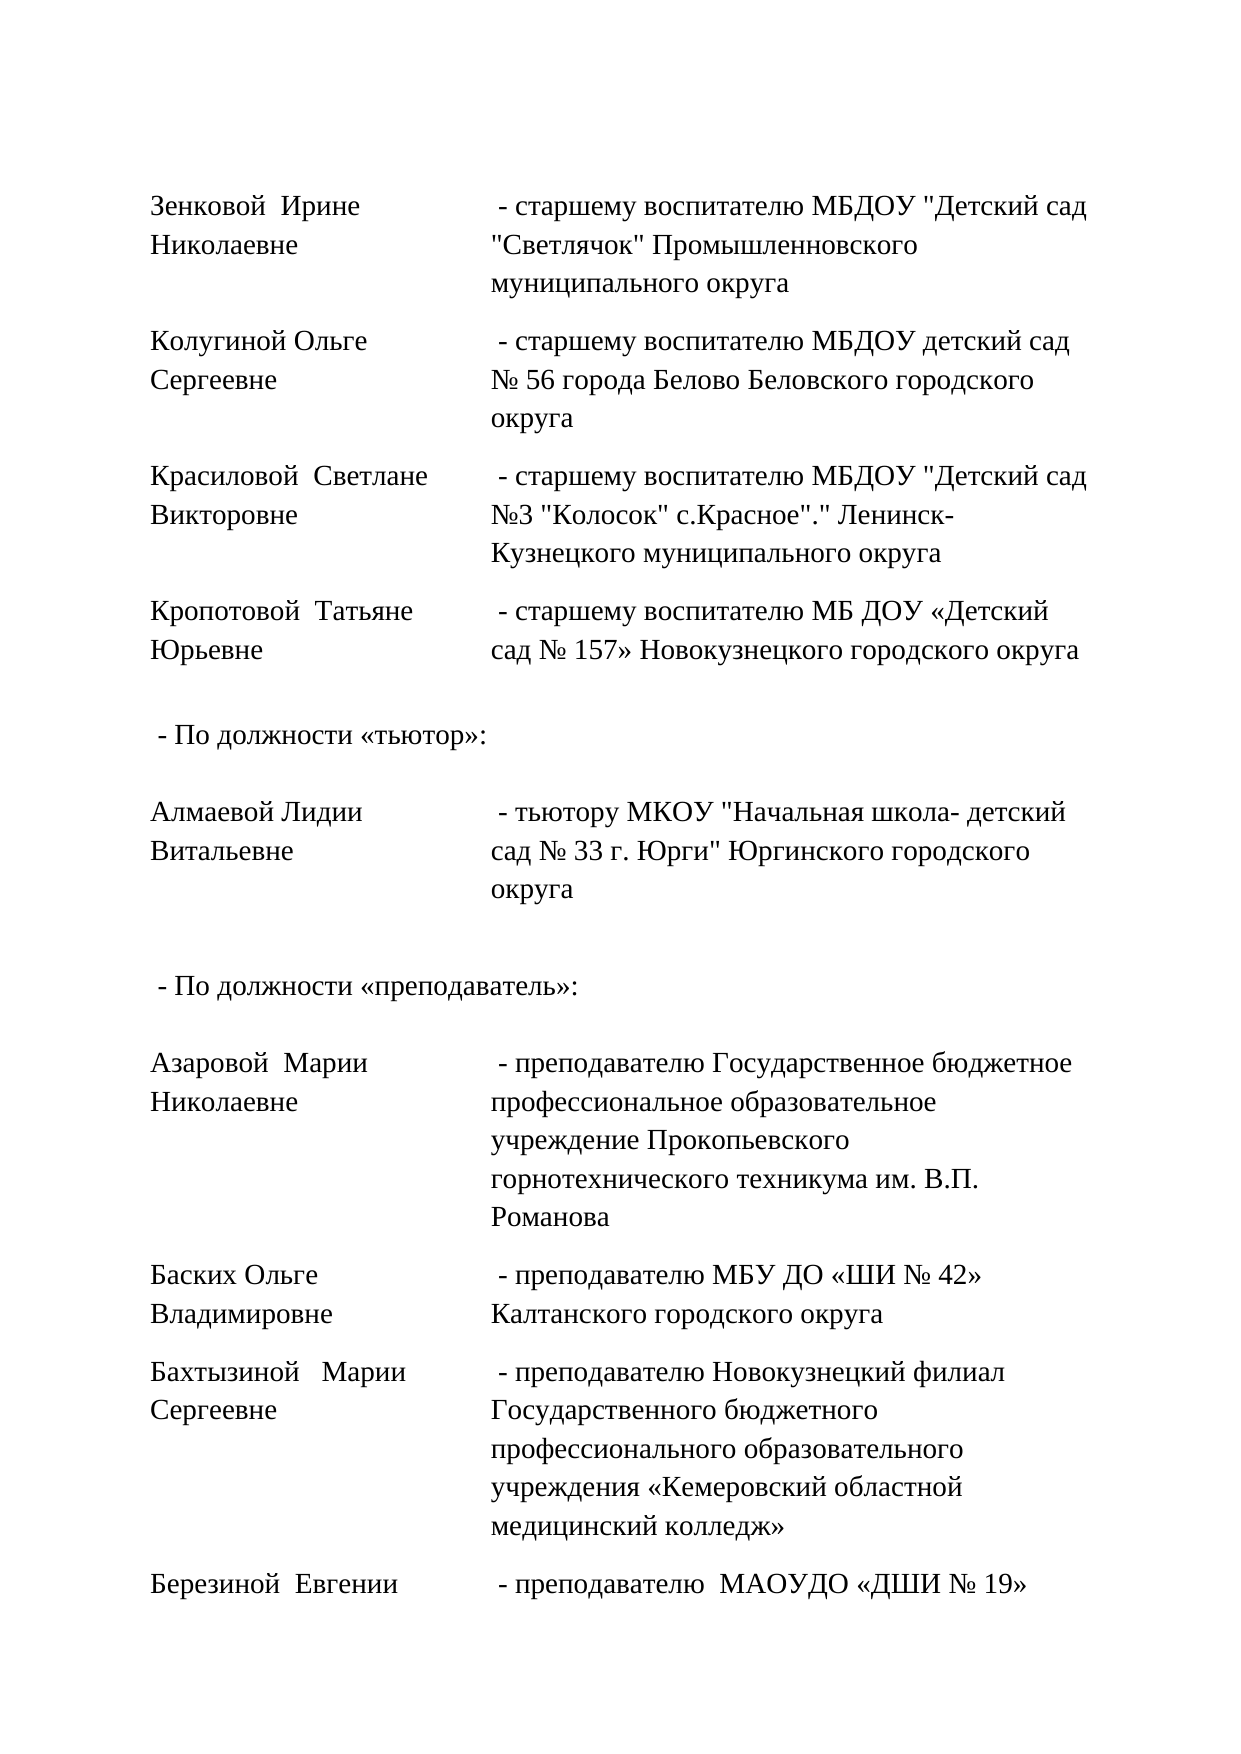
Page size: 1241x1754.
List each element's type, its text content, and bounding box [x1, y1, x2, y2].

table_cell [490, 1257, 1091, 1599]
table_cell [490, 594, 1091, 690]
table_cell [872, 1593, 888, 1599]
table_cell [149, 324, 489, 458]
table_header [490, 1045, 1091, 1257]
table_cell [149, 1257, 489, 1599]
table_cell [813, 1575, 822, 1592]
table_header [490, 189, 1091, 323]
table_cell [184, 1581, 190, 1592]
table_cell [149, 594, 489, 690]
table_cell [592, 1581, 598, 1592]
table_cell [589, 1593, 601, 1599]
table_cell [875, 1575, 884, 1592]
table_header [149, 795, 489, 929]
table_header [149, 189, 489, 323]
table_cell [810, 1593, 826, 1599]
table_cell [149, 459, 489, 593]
text - По должности «преподаватель»: [150, 968, 1090, 1002]
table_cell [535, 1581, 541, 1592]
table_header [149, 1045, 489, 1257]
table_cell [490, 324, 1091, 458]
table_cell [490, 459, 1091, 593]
text - По должности «тьютор»: [150, 717, 1090, 751]
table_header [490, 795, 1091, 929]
